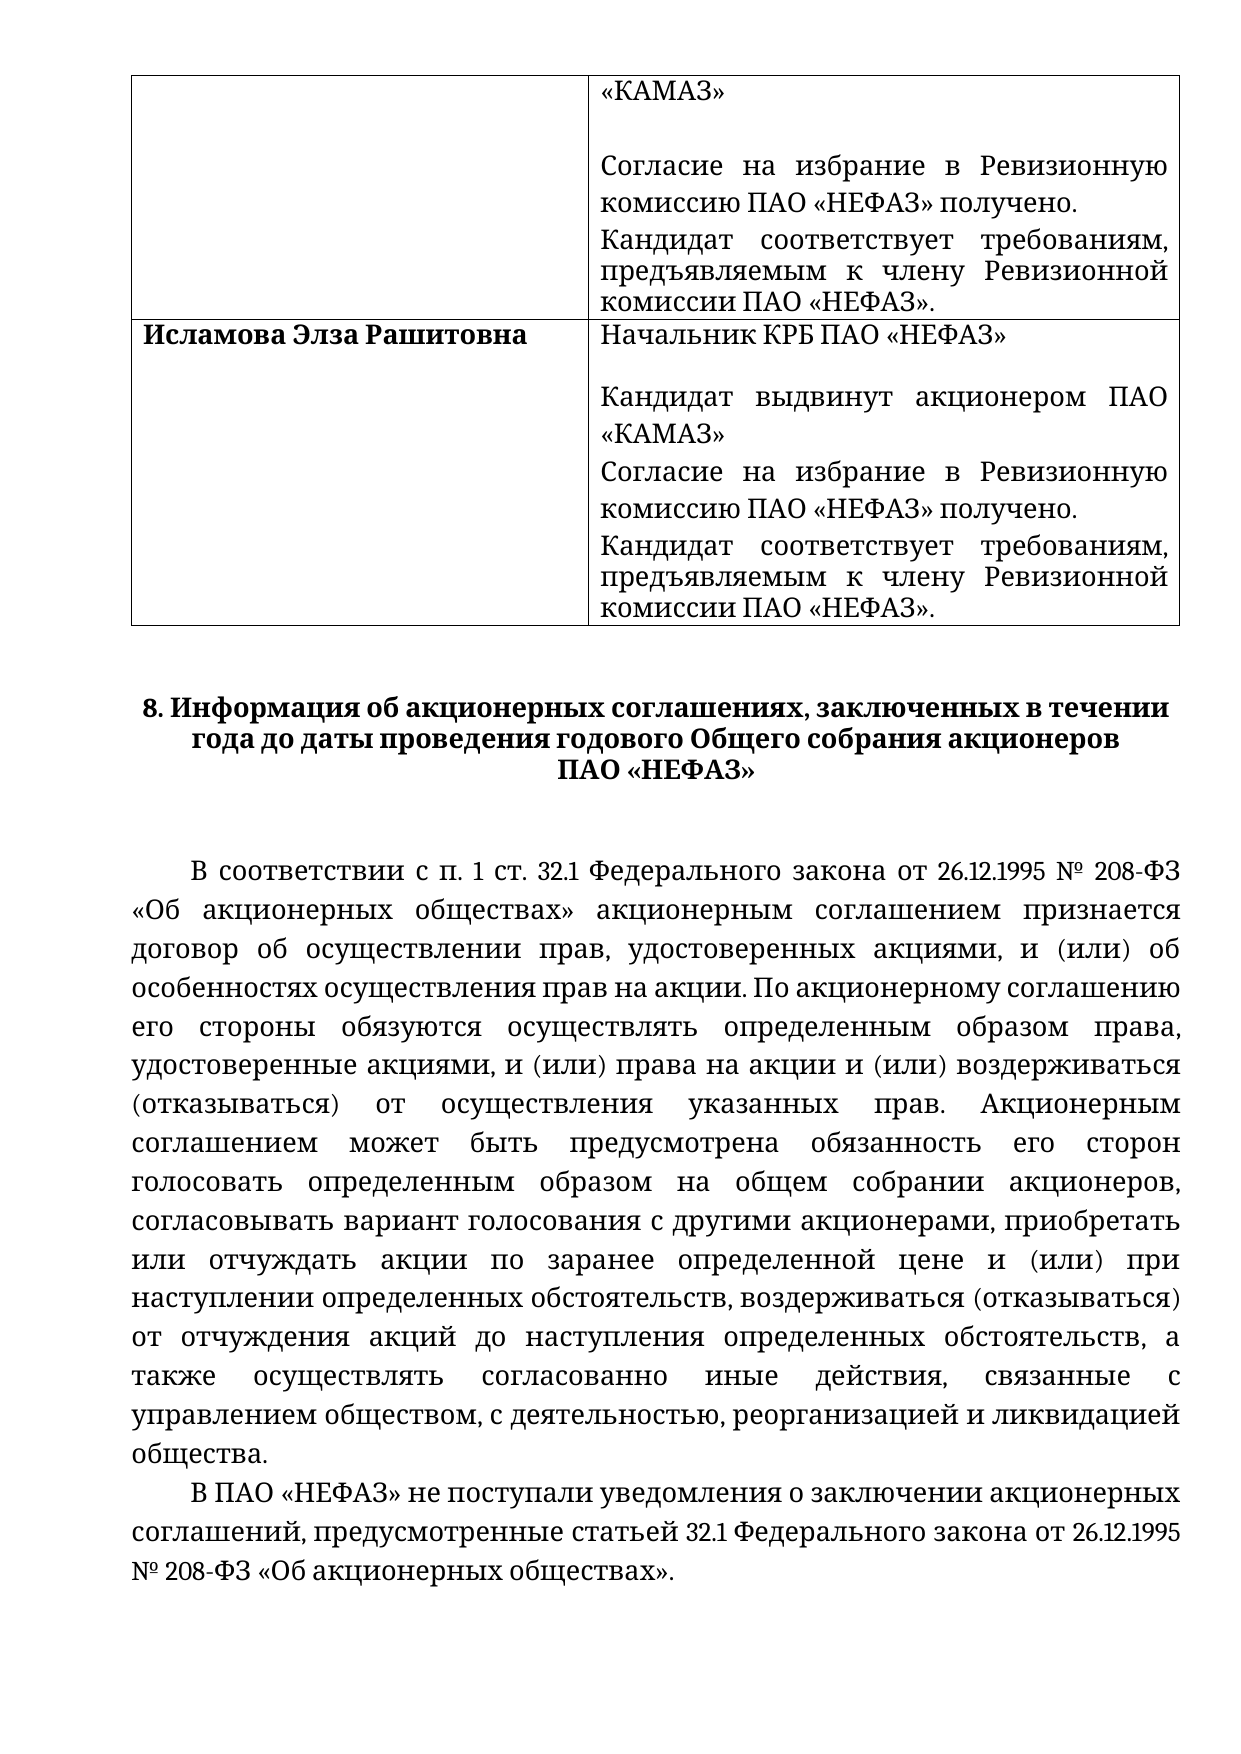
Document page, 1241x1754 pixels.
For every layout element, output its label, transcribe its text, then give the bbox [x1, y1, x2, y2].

text 8. Информация об акционерных соглашениях, заключенных в течении года до даты проведения годового Общего собрания акционеров [131, 693, 1181, 755]
text ПАО «НЕФАЗ» [131, 755, 1181, 786]
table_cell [589, 76, 1179, 319]
text В ПАО «НЕФАЗ» не поступали уведомления о заключении акционерных соглашений, предусмотренные статьей 32.1 Федерального закона от 26.12.1995 № 208-ФЗ «Об акционерных обществах». [131, 1478, 1181, 1587]
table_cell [132, 76, 588, 319]
table_cell Исламова Элза Рашитовна [132, 320, 588, 624]
table_cell Начальник КРБ ПАО «НЕФАЗ» Кандидат выдвинут акционером ПАО «КАМАЗ» Согласие на избрание в Ревизионную комиссию ПАО «НЕФАЗ» получено. Кандидат соответствует требованиям, предъявляемым к члену Ревизионной комиссии ПАО «НЕФАЗ». [589, 320, 1179, 624]
text В соответствии с п. 1 ст. 32.1 Федерального закона от 26.12.1995 № 208-ФЗ «Об акционерных обществах» акционерным соглашением признается договор об осуществлении прав, удостоверенных акциями, и (или) об особенностях осуществления прав на акции. По акционерному соглашению его стороны обязуются осуществлять определенным образом права, удостоверенные акциями, и (или) права на акции и (или) воздерживаться (отказываться) от осуществления указанных прав. Акционерным соглашением может быть предусмотрена обязанность его сторон голосовать определенным образом на общем собрании акционеров, согласовывать вариант голосования с другими акционерами, приобретать или отчуждать акции по заранее определенной цене и (или) при наступлении определенных обстоятельств, воздерживаться (отказываться) от отчуждения акций до наступления определенных обстоятельств, а также осуществлять согласованно иные действия, связанные с управлением обществом, с деятельностью, реорганизацией и ликвидацией общества. [131, 856, 1181, 1470]
